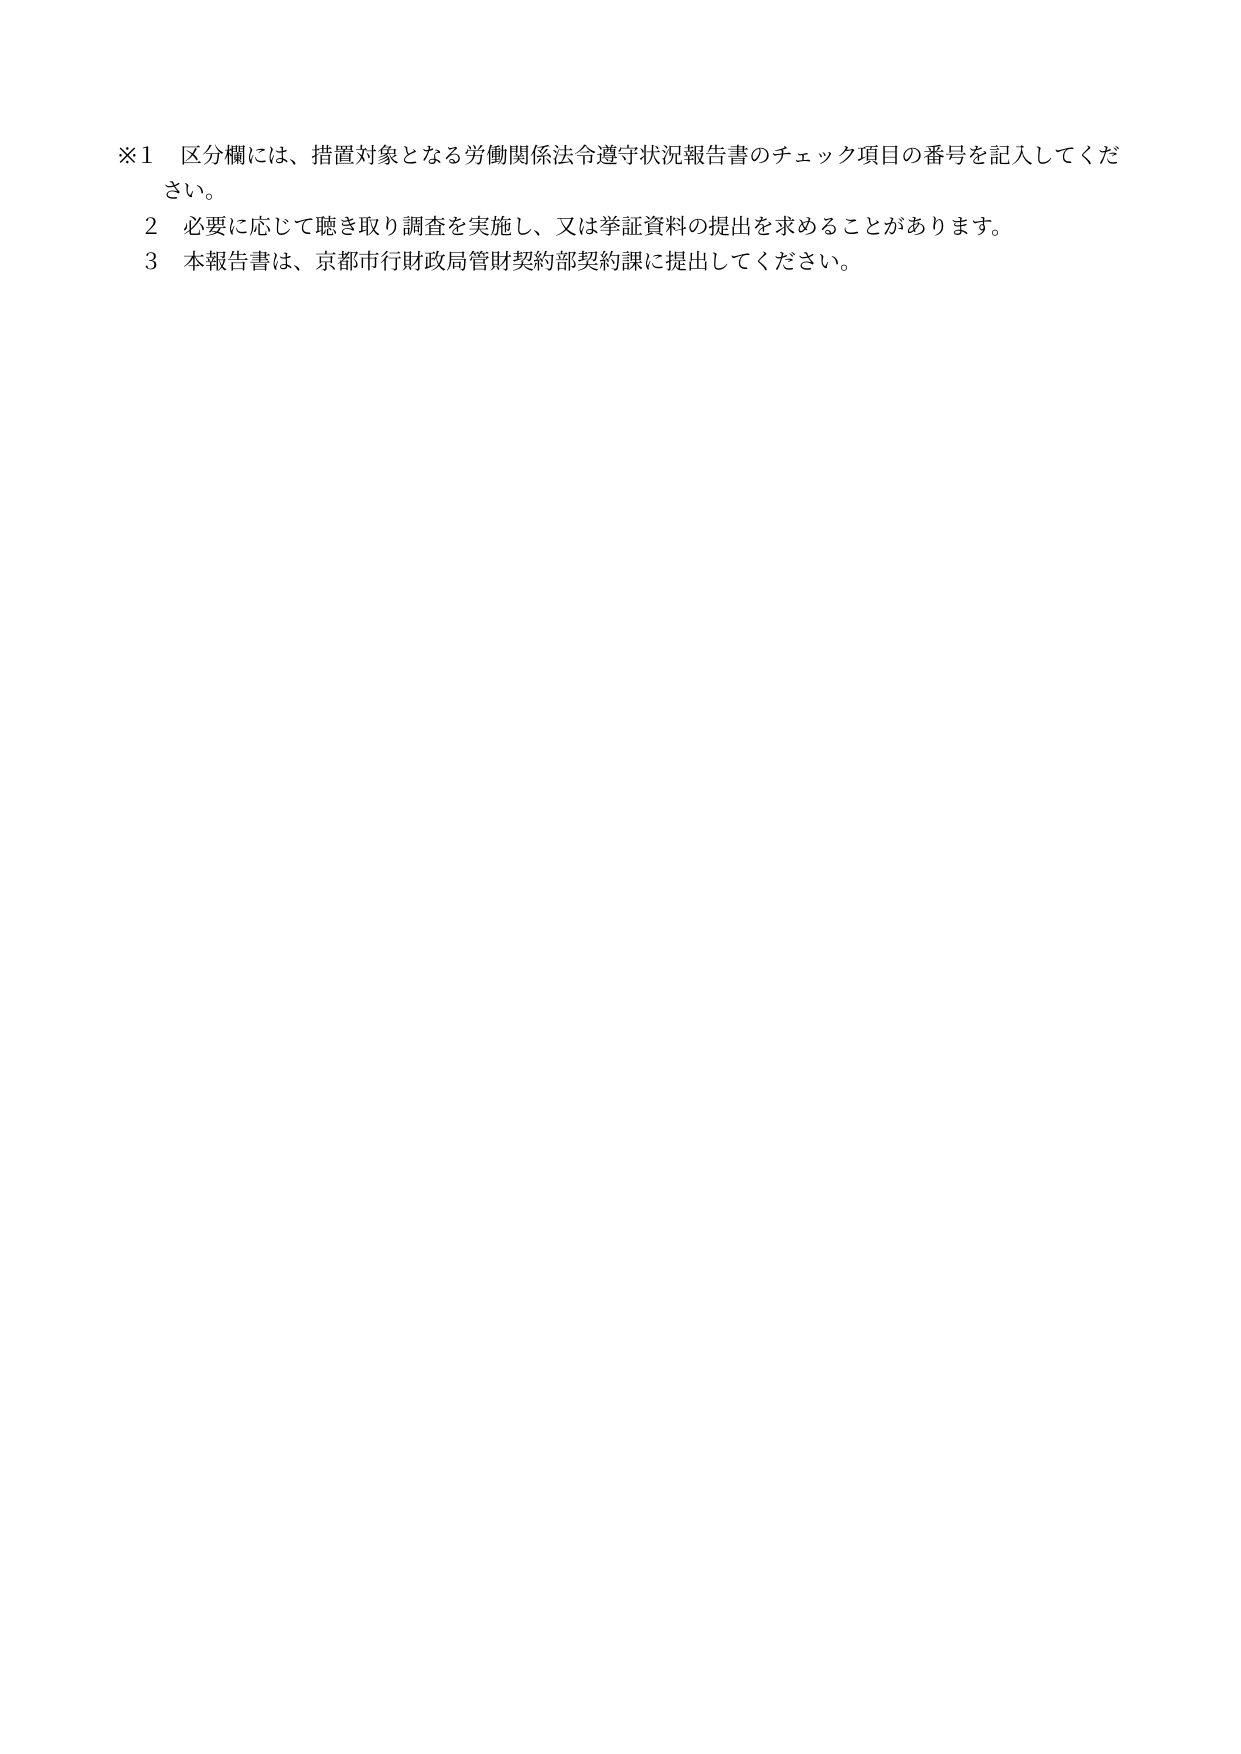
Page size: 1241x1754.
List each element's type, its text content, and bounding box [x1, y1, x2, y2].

text ※１ 区分欄には、措置対象となる労働関係法令遵守状況報告書のチェック項目の番号を記入してください。 [118, 136, 1122, 207]
text ２ 必要に応じて聴き取り調査を実施し、又は挙証資料の提出を求めることがあります。 [118, 207, 1122, 242]
text ３ 本報告書は、京都市行財政局管財契約部契約課に提出してください。 [118, 242, 1122, 278]
